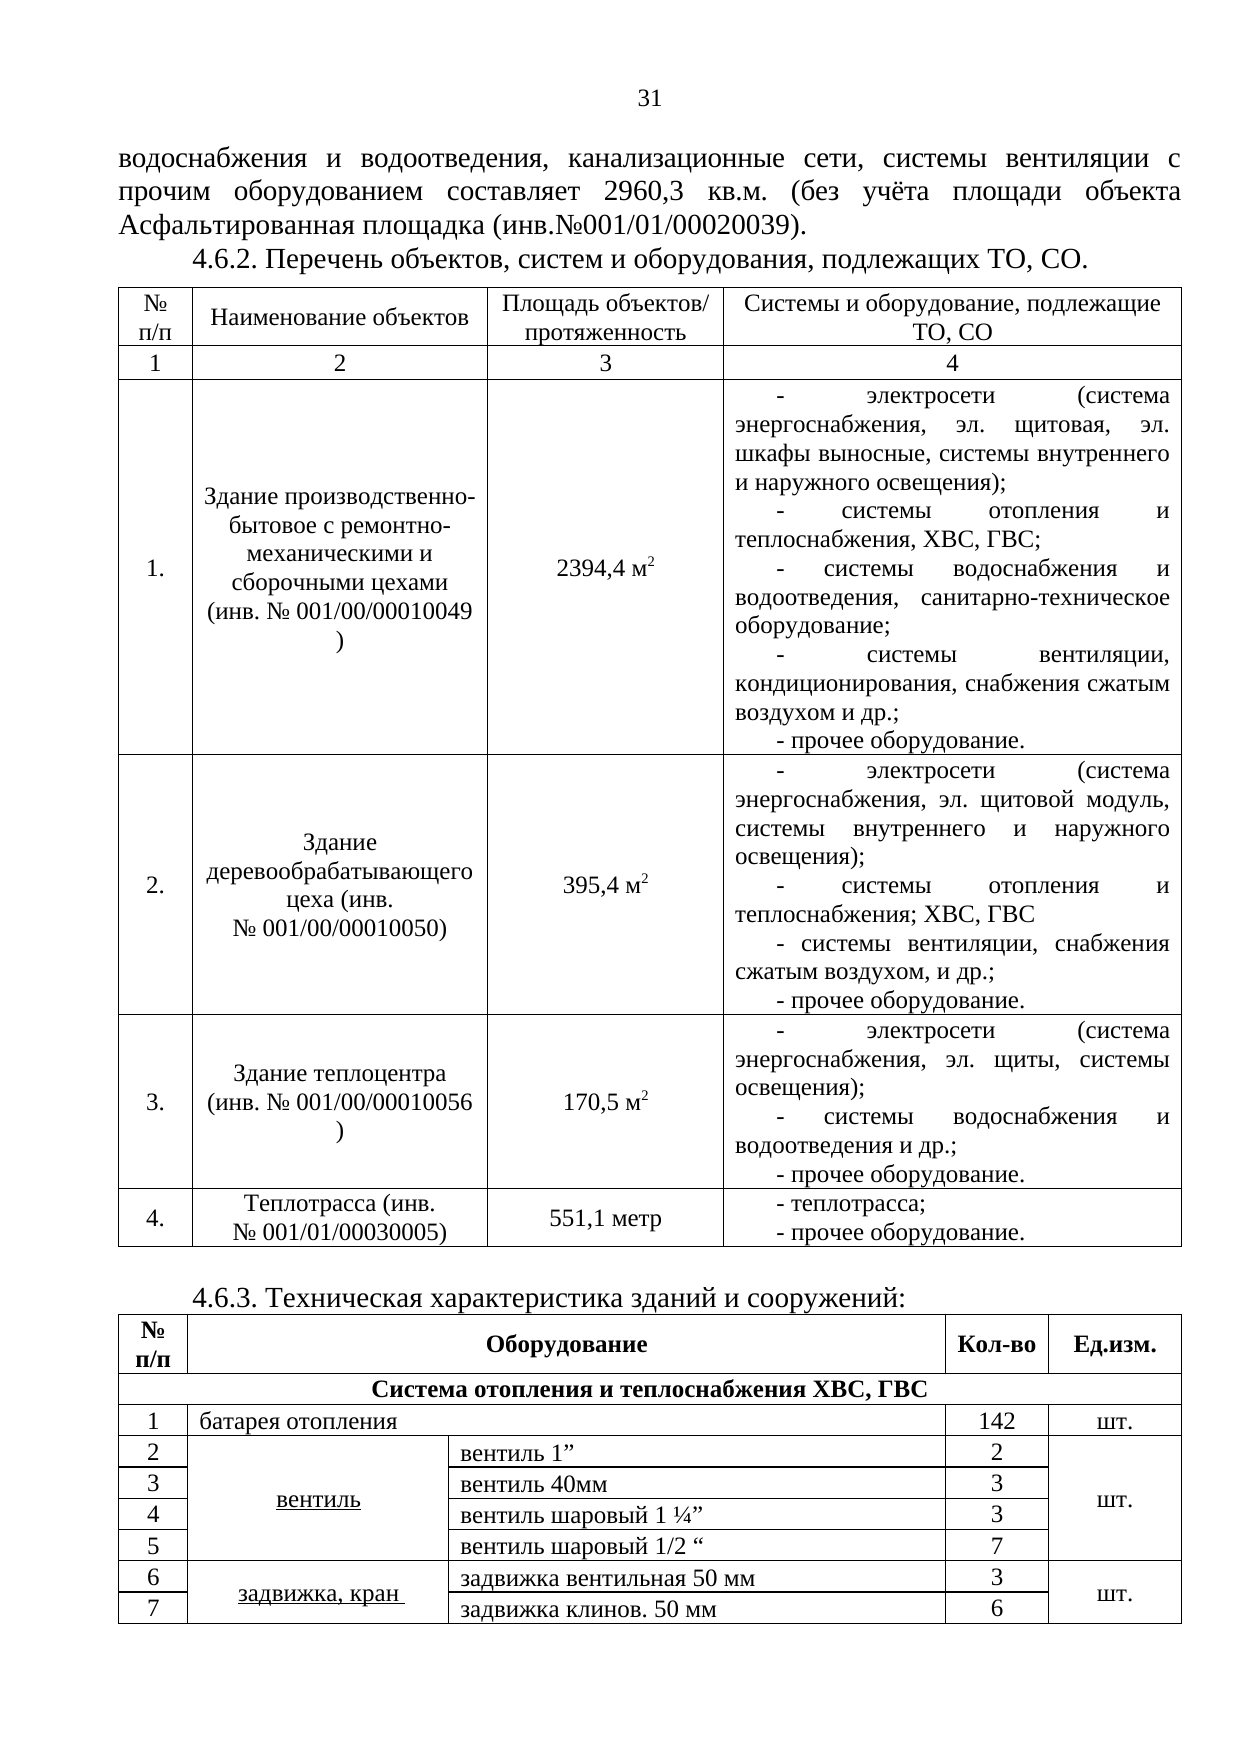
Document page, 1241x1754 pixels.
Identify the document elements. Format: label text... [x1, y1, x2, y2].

table_cell 1 [119, 346, 192, 379]
table_cell 3. [119, 1015, 192, 1187]
table_cell 3 [488, 346, 723, 379]
table_cell Здание деревообрабатывающего цеха (инв. № 001/00/00010050) [193, 755, 487, 1014]
table_cell 1. [119, 380, 192, 754]
table_cell 7 [946, 1530, 1048, 1560]
table_cell задвижка, кран [188, 1561, 448, 1623]
table_cell 1 [119, 1405, 187, 1435]
table_cell - электросети (система энергоснабжения, эл. щиты, системы освещения); - системы водоснабжения и водоотведения и др.; - прочее оборудование. [724, 1015, 1181, 1187]
table_cell 142 [946, 1405, 1048, 1435]
table_cell 3 [946, 1468, 1048, 1498]
table_cell 2. [119, 755, 192, 1014]
table_cell 2394,4 м2 [488, 380, 723, 754]
table_cell вентиль шаровый 1/2 “ [449, 1530, 945, 1560]
table_cell шт. [1049, 1436, 1181, 1560]
table_cell 4. [119, 1189, 192, 1246]
table_cell 6 [946, 1593, 1048, 1623]
table_cell 5 [119, 1530, 187, 1560]
table_cell 3 [946, 1499, 1048, 1529]
table_cell шт. [1049, 1405, 1181, 1435]
table_cell задвижка вентильная 50 мм [449, 1561, 945, 1591]
table_header Ед.изм. [1049, 1315, 1181, 1373]
table_cell 395,4 м2 [488, 755, 723, 1014]
table_cell 551,1 метр [488, 1189, 723, 1246]
table_cell 6 [119, 1561, 187, 1591]
table_cell 4 [724, 346, 1181, 379]
table_cell вентиль [188, 1436, 448, 1560]
table_header № п/п [119, 288, 192, 345]
table_cell шт. [1049, 1561, 1181, 1623]
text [118, 140, 1181, 241]
table_cell 170,5 м2 [488, 1015, 723, 1187]
table_cell 2 [193, 346, 487, 379]
table_header Наименование объектов [193, 288, 487, 345]
table_cell 3 [119, 1468, 187, 1498]
table_cell вентиль шаровый 1 ¼” [449, 1499, 945, 1529]
table_cell батарея отопления [188, 1405, 945, 1435]
table_cell Теплотрасса (инв. № 001/01/00030005) [193, 1189, 487, 1246]
table_cell Система отопления и теплоснабжения ХВС, ГВС [119, 1374, 1181, 1404]
table_header Кол-во [946, 1315, 1048, 1373]
table_header Системы и оборудование, подлежащие ТО, СО [724, 288, 1181, 345]
text 4.6.2. Перечень объектов, систем и оборудования, подлежащих ТО, СО. [118, 241, 1181, 274]
table_cell - электросети (система энергоснабжения, эл. щитовой модуль, системы внутреннего и наружного освещения); - системы отопления и теплоснабжения; ХВС, ГВС - системы вентиляции, снабжения сжатым воздухом, и др.; - прочее оборудование. [724, 755, 1181, 1014]
table_header Площадь объектов/ протяженность [488, 288, 723, 345]
table_cell вентиль 1” [449, 1436, 945, 1466]
text 4.6.3. Техническая характеристика зданий и сооружений: [156, 1281, 1181, 1314]
table_cell 3 [946, 1561, 1048, 1591]
table_cell задвижка клинов. 50 мм [449, 1593, 945, 1623]
table_cell 2 [946, 1436, 1048, 1466]
table_cell вентиль 40мм [449, 1468, 945, 1498]
table_cell 7 [119, 1593, 187, 1623]
table_cell 4 [119, 1499, 187, 1529]
table_cell - электросети (система энергоснабжения, эл. щитовая, эл. шкафы выносные, системы внутреннего и наружного освещения); - системы отопления и теплоснабжения, ХВС, ГВС; - системы водоснабжения и водоотведения, санитарно-техническое оборудование; - системы вентиляции, кондиционирования, снабжения сжатым воздухом и др.; - прочее оборудование. [724, 380, 1181, 754]
table_cell Здание теплоцентра (инв. № 001/00/00010056) [193, 1015, 487, 1187]
table_header Оборудование [188, 1315, 945, 1373]
table_cell - теплотрасса; - прочее оборудование. [724, 1189, 1181, 1246]
table_header № п/п [119, 1315, 187, 1373]
table_cell 2 [119, 1436, 187, 1466]
table_cell Здание производственно-бытовое с ремонтно-механическими и сборочными цехами (инв. № 001/00/00010049) [193, 380, 487, 754]
